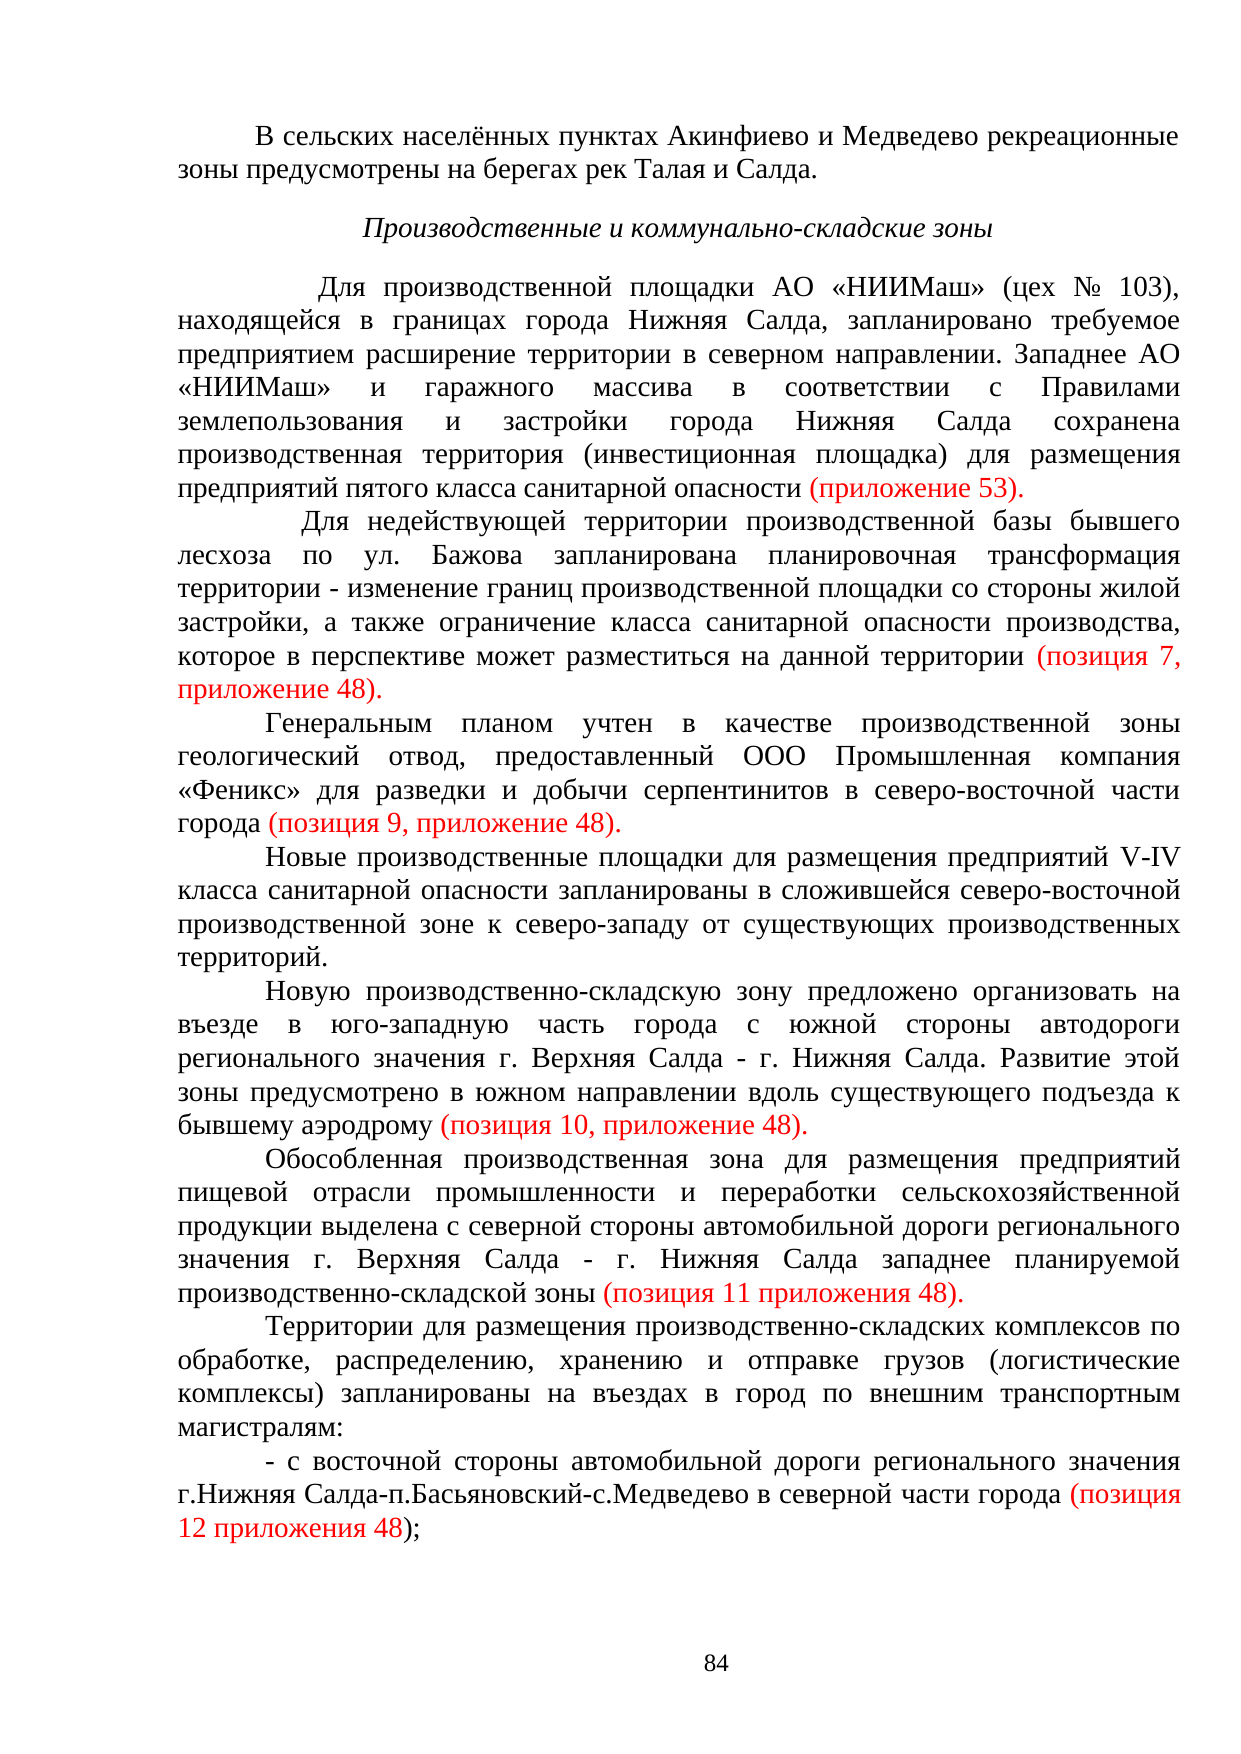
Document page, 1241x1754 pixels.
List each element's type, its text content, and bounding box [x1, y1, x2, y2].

text Для недействующей территории производственной базы бывшего лесхоза по ул. Бажова запланирована планировочная трансформация территории - изменение границ производственной площадки со стороны жилой застройки, а также ограничение класса санитарной опасности производства, которое в перспективе может разместиться на данной территории (позиция 7, приложение 48). [177, 503, 1181, 705]
text Генеральным планом учтен в качестве производственной зоны геологический отвод, предоставленный ООО Промышленная компания «Феникс» для разведки и добычи серпентинитов в северо-восточной части города (позиция 9, приложение 48). [177, 705, 1181, 839]
text Новые производственные площадки для размещения предприятий V-IV класса санитарной опасности запланированы в сложившейся северо-восточной производственной зоне к северо-западу от существующих производственных территорий. [177, 839, 1181, 973]
text Производственные и коммунально-складские зоны [177, 210, 1181, 244]
text Для производственной площадки АО «НИИМаш» (цех № 103), находящейся в границах города Нижняя Салда, запланировано требуемое предприятием расширение территории в северном направлении. Западнее АО «НИИМаш» и гаражного массива в соответствии с Правилами землепользования и застройки города Нижняя Салда сохранена производственная территория (инвестиционная площадка) для размещения предприятий пятого класса санитарной опасности (приложение 53). [177, 269, 1181, 503]
text Новую производственно-складскую зону предложено организовать на въезде в юго-западную часть города с южной стороны автодороги регионального значения г. Верхняя Салда - г. Нижняя Салда. Развитие этой зоны предусмотрено в южном направлении вдоль существующего подъезда к бывшему аэродрому (позиция 10, приложение 48). [177, 973, 1181, 1141]
text Территории для размещения производственно-складских комплексов по обработке, распределению, хранению и отправке грузов (логистические комплексы) запланированы на въездах в город по внешним транспортным магистралям: [177, 1308, 1181, 1443]
text - с восточной стороны автомобильной дороги регионального значения г.Нижняя Салда-п.Басьяновский-с.Медведево в северной части города (позиция 12 приложения 48); [177, 1443, 1181, 1543]
text Обособленная производственная зона для размещения предприятий пищевой отрасли промышленности и переработки сельскохозяйственной продукции выделена с северной стороны автомобильной дороги регионального значения г. Верхняя Салда - г. Нижняя Салда западнее планируемой производственно-складской зоны (позиция 11 приложения 48). [177, 1141, 1181, 1308]
text В сельских населённых пунктах Акинфиево и Медведево рекреационные зоны предусмотрены на берегах рек Талая и Салда. [177, 118, 1181, 185]
